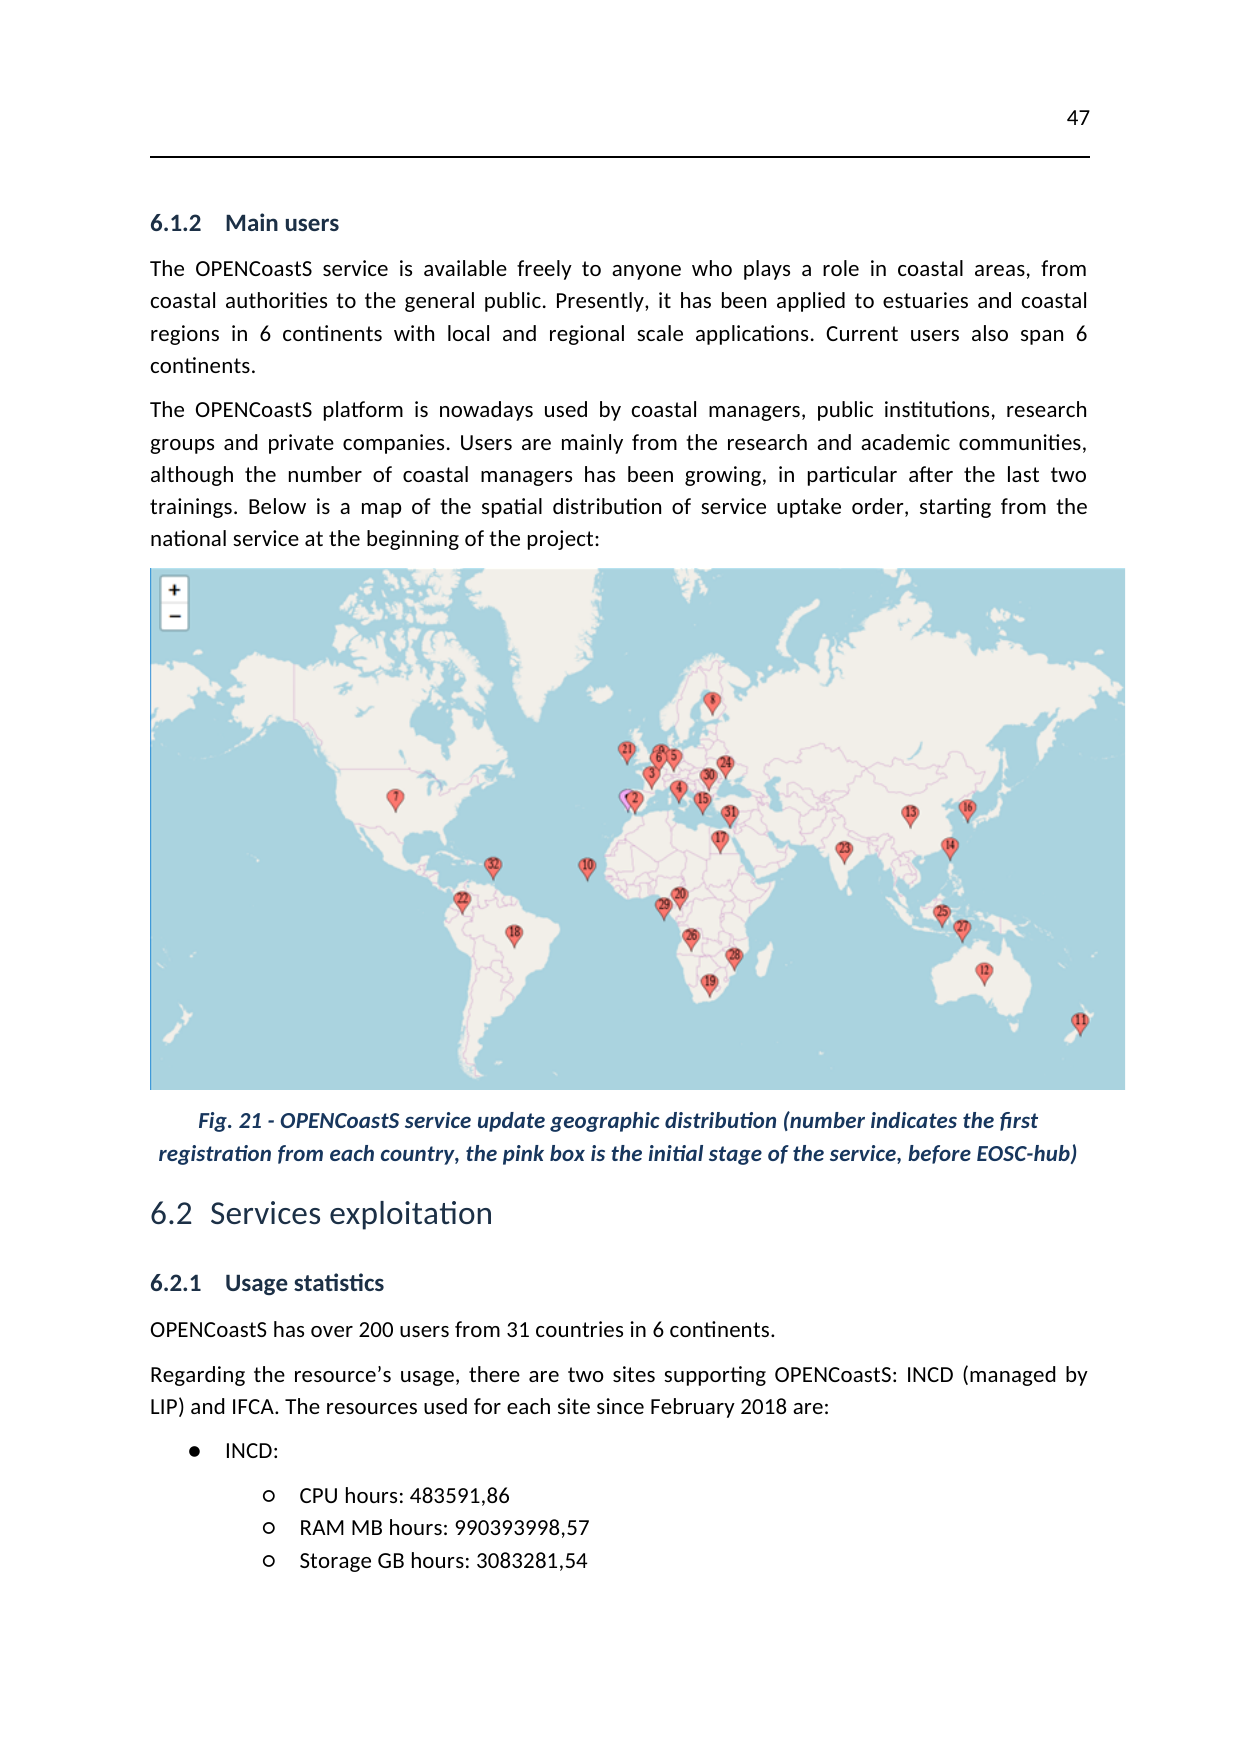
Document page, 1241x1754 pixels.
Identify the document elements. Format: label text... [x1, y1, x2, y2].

subtitle Main users [150, 207, 1090, 237]
text The OPENCoastS service is available freely to anyone who plays a role in coastal areas, from coastal authorities to the general public. Presently, it has been applied to estuaries and coastal regions in 6 continents with local and regional scale applications. Current users also span 6 continents. [150, 254, 1090, 379]
text Fig. 21 - OPENCoastS service update geographic distribution (number indicates the first registration from each country, the pink box is the initial stage of the service, before EOSC-hub) [150, 1106, 1090, 1167]
text OPENCoastS has over 200 users from 31 countries in 6 continents. [150, 1315, 1090, 1343]
list CPU hours: 483591,86 [262, 1481, 1090, 1509]
picture [150, 568, 1125, 1090]
text Regarding the resource’s usage, there are two sites supporting OPENCoastS: INCD (managed by LIP) and IFCA. The resources used for each site since February 2018 are: [150, 1360, 1090, 1420]
text The OPENCoastS platform is nowadays used by coastal managers, public institutions, research groups and private companies. Users are mainly from the research and academic communities, although the number of coastal managers has been growing, in particular after the last two trainings. Below is a map of the spatial distribution of service uptake order, starting from the national service at the beginning of the project: [150, 396, 1090, 552]
list INCD: [187, 1437, 1090, 1465]
list RAM MB hours: 990393998,57 [262, 1513, 1090, 1542]
subtitle Usage statistics [150, 1268, 1090, 1298]
subtitle Services exploitation [150, 1192, 1090, 1232]
list Storage GB hours: 3083281,54 [262, 1546, 1090, 1574]
